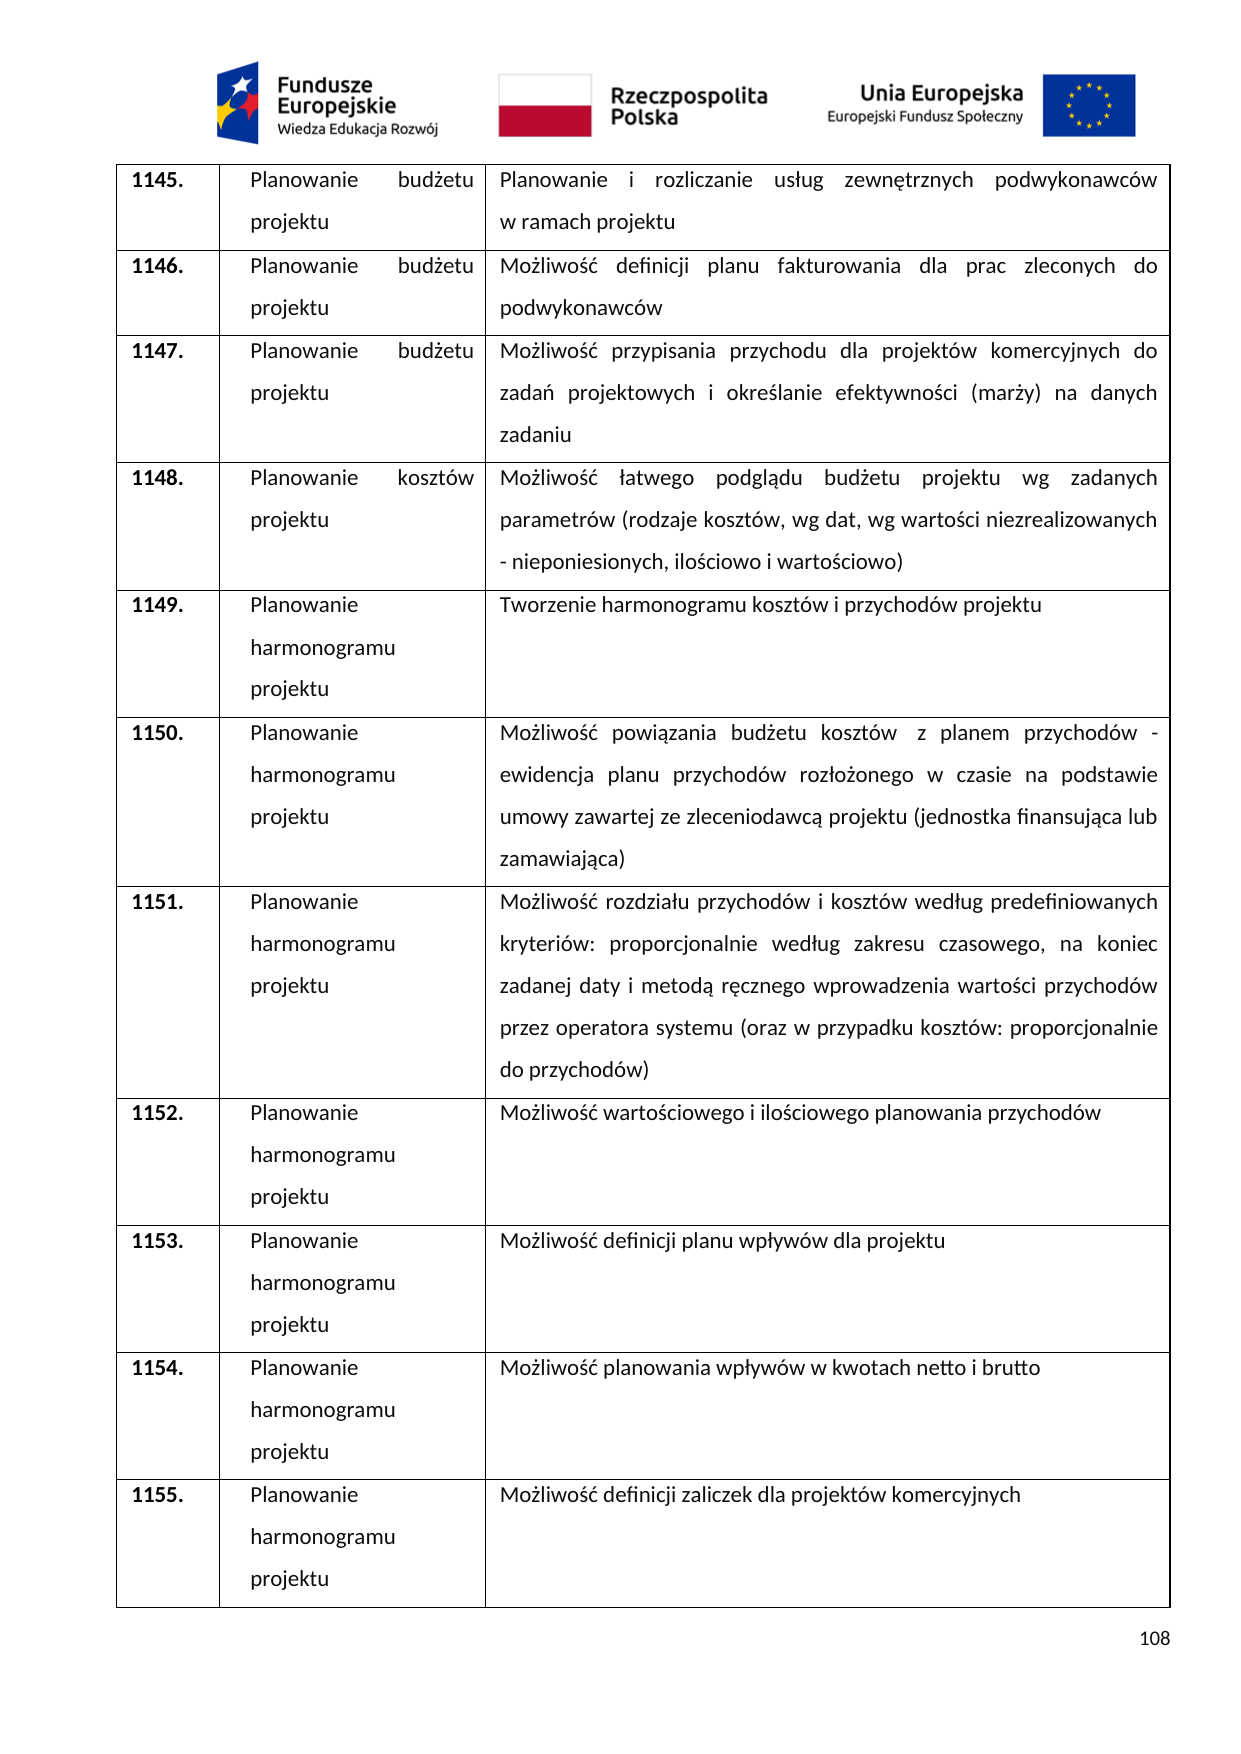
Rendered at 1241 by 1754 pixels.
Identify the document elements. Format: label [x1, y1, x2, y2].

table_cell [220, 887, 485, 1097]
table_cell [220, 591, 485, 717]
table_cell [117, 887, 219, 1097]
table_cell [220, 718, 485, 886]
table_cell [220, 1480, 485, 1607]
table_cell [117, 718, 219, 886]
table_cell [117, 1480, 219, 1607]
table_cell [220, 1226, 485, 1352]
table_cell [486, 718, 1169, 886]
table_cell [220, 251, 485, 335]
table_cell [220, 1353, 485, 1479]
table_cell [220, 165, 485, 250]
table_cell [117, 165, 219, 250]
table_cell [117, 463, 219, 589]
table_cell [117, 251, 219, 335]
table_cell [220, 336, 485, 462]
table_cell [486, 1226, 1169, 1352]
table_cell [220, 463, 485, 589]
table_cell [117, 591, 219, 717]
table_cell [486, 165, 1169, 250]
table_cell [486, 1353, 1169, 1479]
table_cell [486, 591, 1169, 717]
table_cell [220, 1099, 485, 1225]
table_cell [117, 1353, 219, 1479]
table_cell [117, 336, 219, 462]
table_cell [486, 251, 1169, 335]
picture [202, 41, 1148, 164]
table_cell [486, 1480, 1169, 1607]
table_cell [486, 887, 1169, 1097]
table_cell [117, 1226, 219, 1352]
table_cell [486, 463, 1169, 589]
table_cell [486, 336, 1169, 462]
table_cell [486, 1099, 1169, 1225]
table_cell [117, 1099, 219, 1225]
